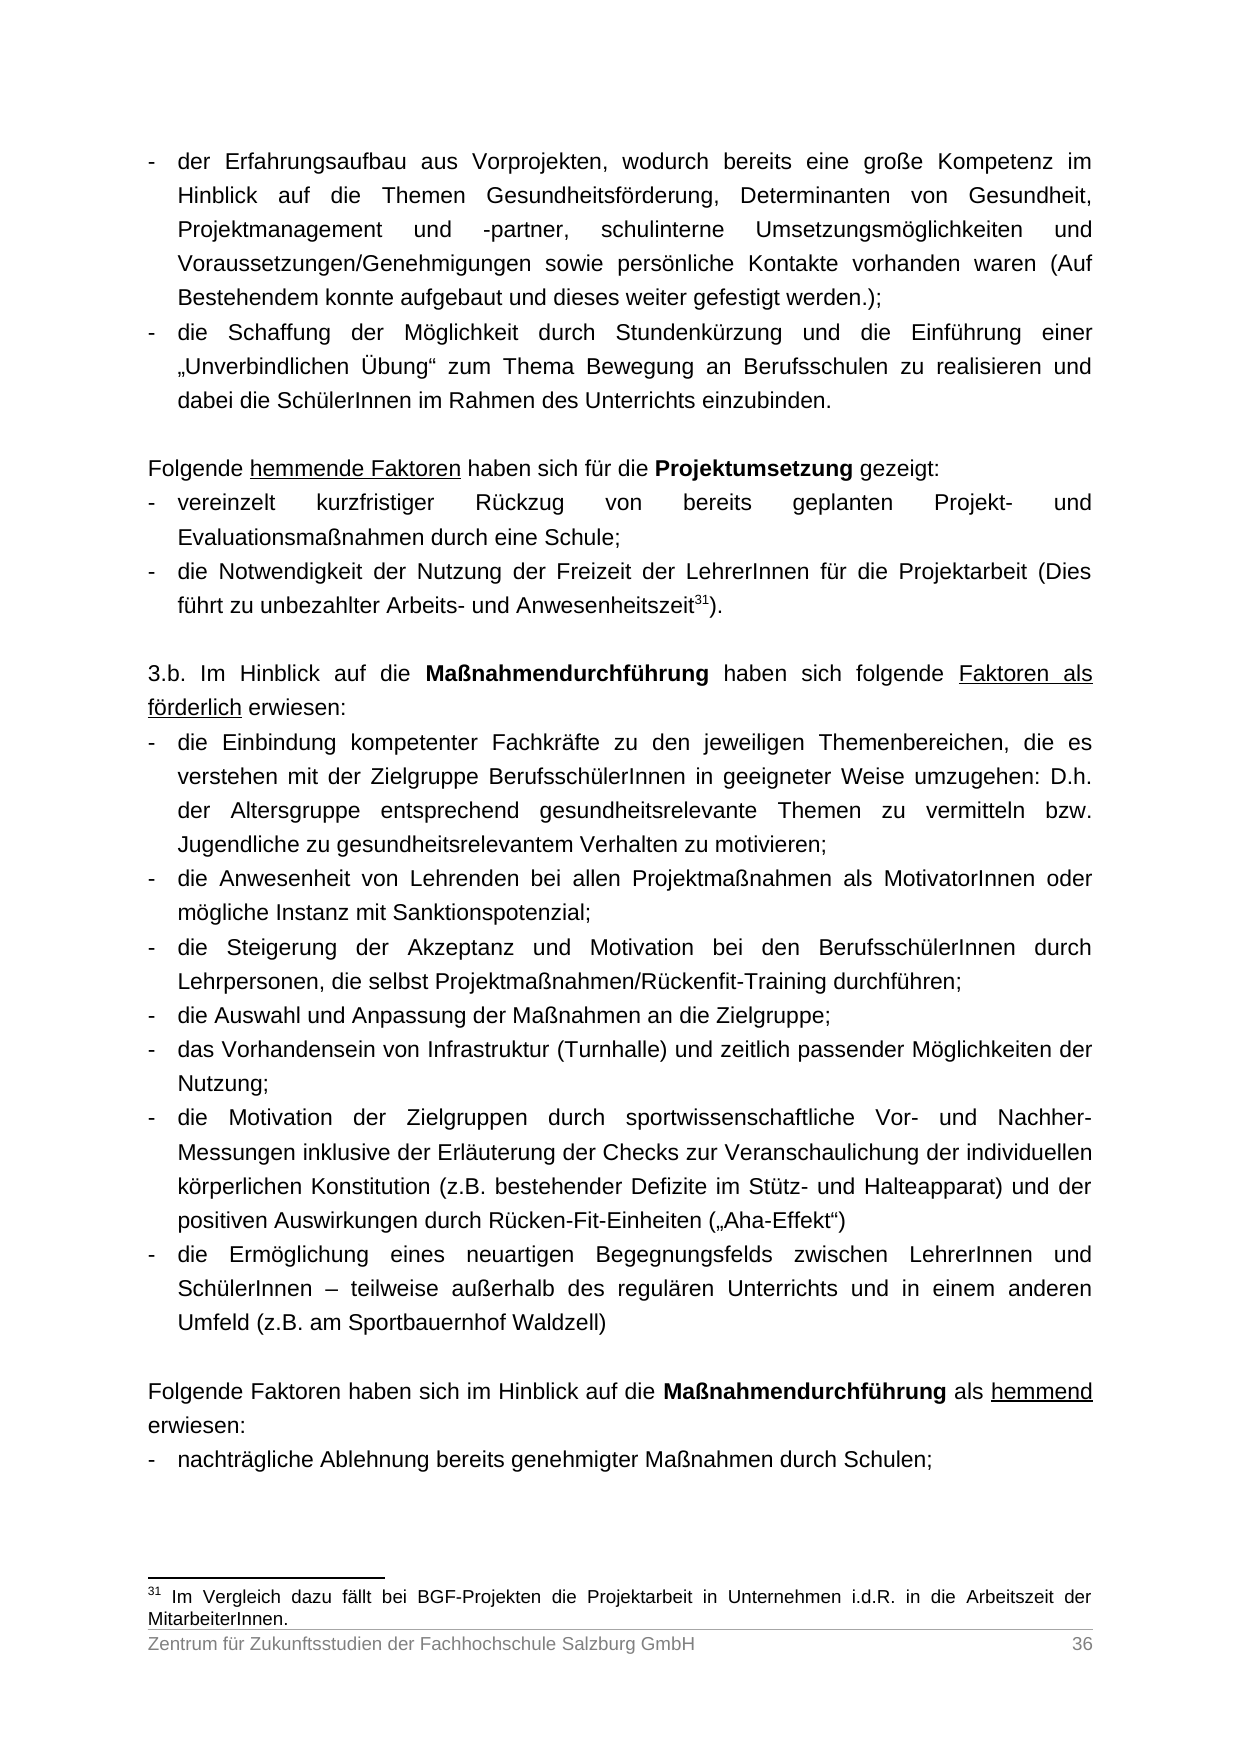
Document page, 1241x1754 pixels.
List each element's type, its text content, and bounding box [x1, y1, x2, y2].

list nachträgliche Ablehnung bereits genehmigter Maßnahmen durch Schulen; [148, 1446, 1093, 1472]
text Folgende Faktoren haben sich im Hinblick auf die Maßnahmendurchführung als hemmend erwiesen: [148, 1378, 1093, 1438]
list der Erfahrungsaufbau aus Vorprojekten, wodurch bereits eine große Kompetenz im Hinblick auf die Themen Gesundheitsförderung, Determinanten von Gesundheit, Projektmanagement und -partner, schulinterne Umsetzungsmöglichkeiten und Voraussetzungen/Genehmigungen sowie persönliche Kontakte vorhanden waren (Auf Bestehendem konnte aufgebaut und dieses weiter gefestigt werden.); [148, 148, 1093, 311]
list die Notwendigkeit der Nutzung der Freizeit der LehrerInnen für die Projektarbeit (Dies führt zu unbezahlter Arbeits- und Anwesenheitszeit). [148, 558, 1093, 618]
list die Steigerung der Akzeptanz und Motivation bei den BerufsschülerInnen durch Lehrpersonen, die selbst Projektmaßnahmen/Rückenfit-Training durchführen; [148, 933, 1093, 994]
list die Einbindung kompetenter Fachkräfte zu den jeweiligen Themenbereichen, die es verstehen mit der Zielgruppe BerufsschülerInnen in geeigneter Weise umzugehen: D.h. der Altersgruppe entsprechend gesundheitsrelevante Themen zu vermitteln bzw. Jugendliche zu gesundheitsrelevantem Verhalten zu motivieren; [148, 728, 1093, 857]
list die Ermöglichung eines neuartigen Begegnungsfelds zwischen LehrerInnen und SchülerInnen – teilweise außerhalb des regulären Unterrichts und in einem anderen Umfeld (z.B. am Sportbauernhof Waldzell) [148, 1241, 1093, 1336]
list das Vorhandensein von Infrastruktur (Turnhalle) und zeitlich passender Möglichkeiten der Nutzung; [148, 1036, 1093, 1096]
list die Auswahl und Anpassung der Maßnahmen an die Zielgruppe; [148, 1002, 1093, 1028]
text Folgende hemmende Faktoren haben sich für die Projektumsetzung gezeigt: [148, 455, 1093, 481]
text 3.b. Im Hinblick auf die Maßnahmendurchführung haben sich folgende Faktoren als förderlich erwiesen: [148, 660, 1093, 721]
list die Anwesenheit von Lehrenden bei allen Projektmaßnahmen als MotivatorInnen oder mögliche Instanz mit Sanktionspotenzial; [148, 865, 1093, 926]
list die Schaffung der Möglichkeit durch Stundenkürzung und die Einführung einer „Unverbindlichen Übung“ zum Thema Bewegung an Berufsschulen zu realisieren und dabei die SchülerInnen im Rahmen des Unterrichts einzubinden. [148, 318, 1093, 413]
list die Motivation der Zielgruppen durch sportwissenschaftliche Vor- und Nachher-Messungen inklusive der Erläuterung der Checks zur Veranschaulichung der individuellen körperlichen Konstitution (z.B. bestehender Defizite im Stütz- und Halteapparat) und der positiven Auswirkungen durch Rücken-Fit-Einheiten („Aha-Effekt“) [148, 1104, 1093, 1233]
list vereinzelt kurzfristiger Rückzug von bereits geplanten Projekt- und Evaluationsmaßnahmen durch eine Schule; [148, 489, 1093, 550]
